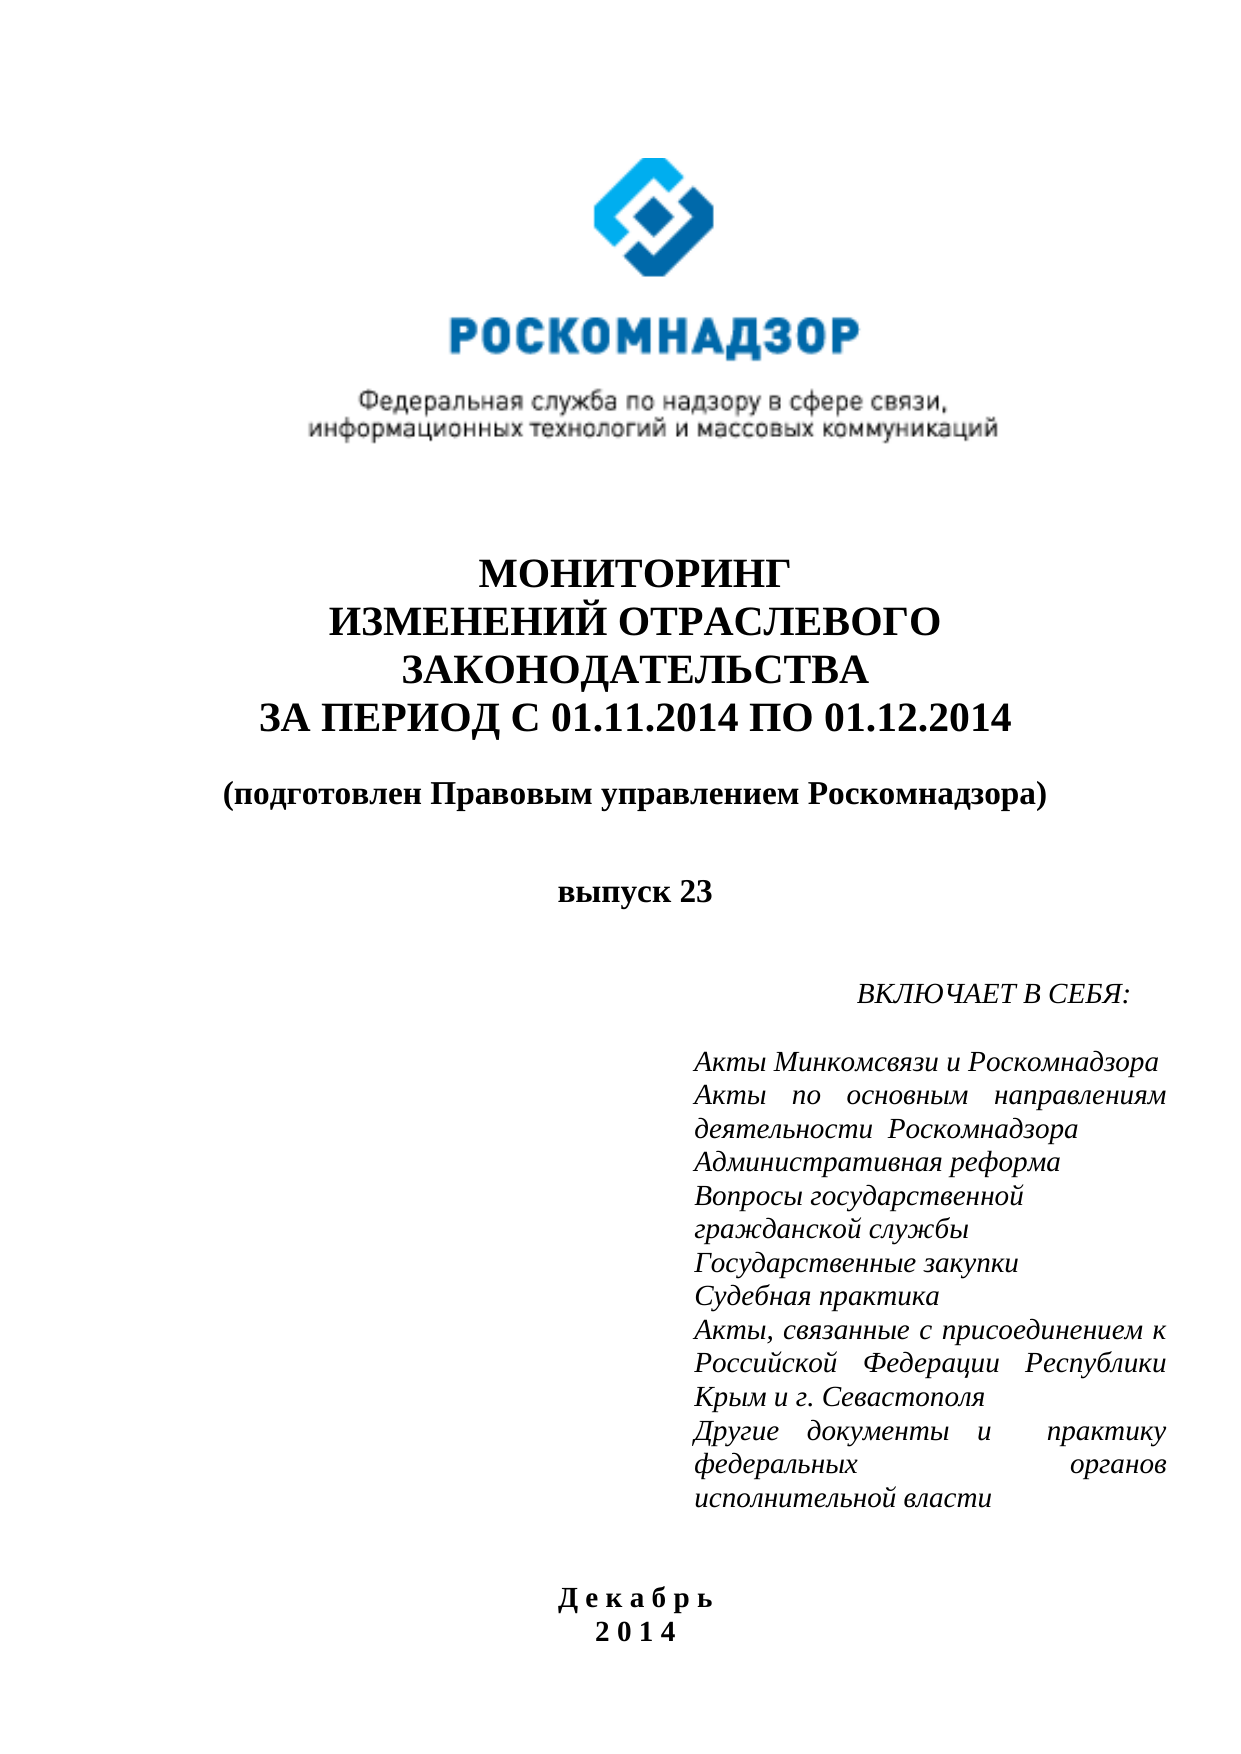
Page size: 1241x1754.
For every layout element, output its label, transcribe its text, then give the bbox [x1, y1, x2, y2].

text Акты, связанные с присоединением к Российской Федерации Республики Крым и г. Севастополя [694, 1312, 1167, 1413]
text Административная реформа [694, 1144, 1167, 1178]
text Акты по основным направлениям деятельности Роскомнадзора [694, 1077, 1167, 1144]
text Д е к а б р ь [103, 1580, 1167, 1614]
text МОНИТОРИНГ [103, 548, 1167, 596]
text ЗА ПЕРИОД С 01.11.2014 ПО 01.12.2014 [103, 692, 1167, 740]
text Другие документы и практику федеральных органов исполнительной власти [694, 1413, 1167, 1513]
text Судебная практика [694, 1278, 1167, 1312]
text (подготовлен Правовым управлением Роскомнадзора) [103, 773, 1167, 812]
text Акты Минкомсвязи и Роскомнадзора [694, 1044, 1167, 1077]
text Государственные закупки [694, 1245, 1167, 1278]
text 2 0 1 4 [103, 1614, 1167, 1647]
text ВКЛЮЧАЕТ В СЕБЯ: [783, 977, 1167, 1010]
picture [296, 158, 1017, 450]
text Вопросы государственной гражданской службы [694, 1178, 1167, 1245]
text ИЗМЕНЕНИЙ ОТРАСЛЕВОГО ЗАКОНОДАТЕЛЬСТВА [103, 596, 1167, 692]
text выпуск 23 [103, 871, 1167, 909]
